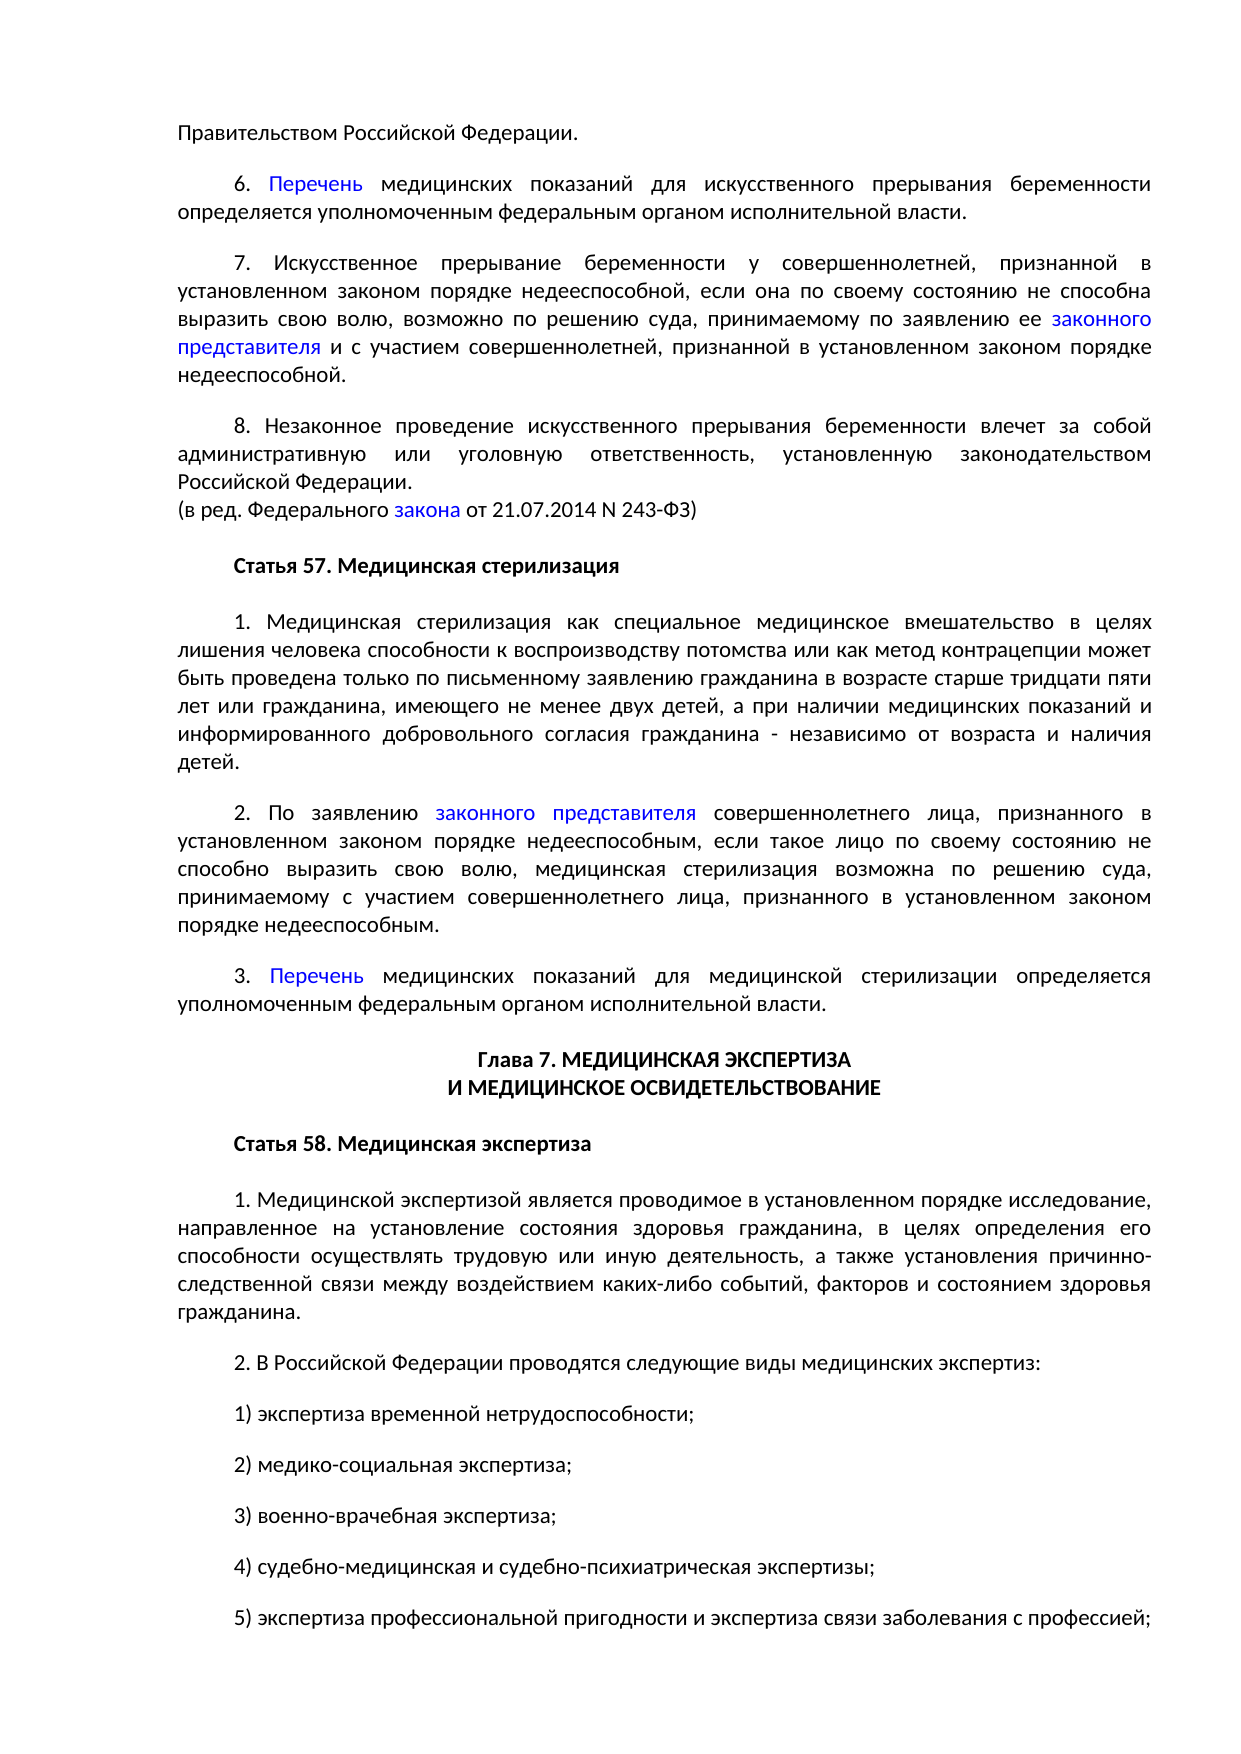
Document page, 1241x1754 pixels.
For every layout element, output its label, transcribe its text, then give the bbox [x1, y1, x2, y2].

text 3) военно-врачебная экспертиза; [177, 1501, 1152, 1529]
text 4) судебно-медицинская и судебно-психиатрическая экспертизы; [177, 1552, 1152, 1580]
title Статья 58. Медицинская экспертиза [177, 1129, 1152, 1157]
title Глава 7. МЕДИЦИНСКАЯ ЭКСПЕРТИЗА [177, 1045, 1152, 1073]
text 7. Искусственное прерывание беременности у совершеннолетней, признанной в установленном законом порядке недееспособной, если она по своему состоянию не способна выразить свою волю, возможно по решению суда, принимаемому по заявлению ее законного представителя и с участием совершеннолетней, признанной в установленном законом порядке недееспособной. [177, 248, 1152, 388]
text 6. Перечень медицинских показаний для искусственного прерывания беременности определяется уполномоченным федеральным органом исполнительной власти. [177, 169, 1152, 225]
text 1. Медицинская стерилизация как специальное медицинское вмешательство в целях лишения человека способности к воспроизводству потомства или как метод контрацепции может быть проведена только по письменному заявлению гражданина в возрасте старше тридцати пяти лет или гражданина, имеющего не менее двух детей, а при наличии медицинских показаний и информированного добровольного согласия гражданина - независимо от возраста и наличия детей. [177, 607, 1152, 775]
text 2. По заявлению законного представителя совершеннолетнего лица, признанного в установленном законом порядке недееспособным, если такое лицо по своему состоянию не способно выразить свою волю, медицинская стерилизация возможна по решению суда, принимаемому с участием совершеннолетнего лица, признанного в установленном законом порядке недееспособным. [177, 798, 1152, 938]
text 5) экспертиза профессиональной пригодности и экспертиза связи заболевания с профессией; [177, 1603, 1152, 1631]
text 2. В Российской Федерации проводятся следующие виды медицинских экспертиз: [177, 1348, 1152, 1376]
text 1) экспертиза временной нетрудоспособности; [177, 1399, 1152, 1427]
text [177, 118, 1152, 146]
text 1. Медицинской экспертизой является проводимое в установленном порядке исследование, направленное на установление состояния здоровья гражданина, в целях определения его способности осуществлять трудовую или иную деятельность, а также установления причинно-следственной связи между воздействием каких-либо событий, факторов и состоянием здоровья гражданина. [177, 1185, 1152, 1326]
text 3. Перечень медицинских показаний для медицинской стерилизации определяется уполномоченным федеральным органом исполнительной власти. [177, 961, 1152, 1017]
text 8. Незаконное проведение искусственного прерывания беременности влечет за собой административную или уголовную ответственность, установленную законодательством Российской Федерации. [177, 411, 1152, 495]
title И МЕДИЦИНСКОЕ ОСВИДЕТЕЛЬСТВОВАНИЕ [177, 1073, 1152, 1101]
text (в ред. Федерального закона от 21.07.2014 N 243-ФЗ) [177, 495, 1152, 523]
title Статья 57. Медицинская стерилизация [177, 551, 1152, 579]
text 2) медико-социальная экспертиза; [177, 1450, 1152, 1478]
